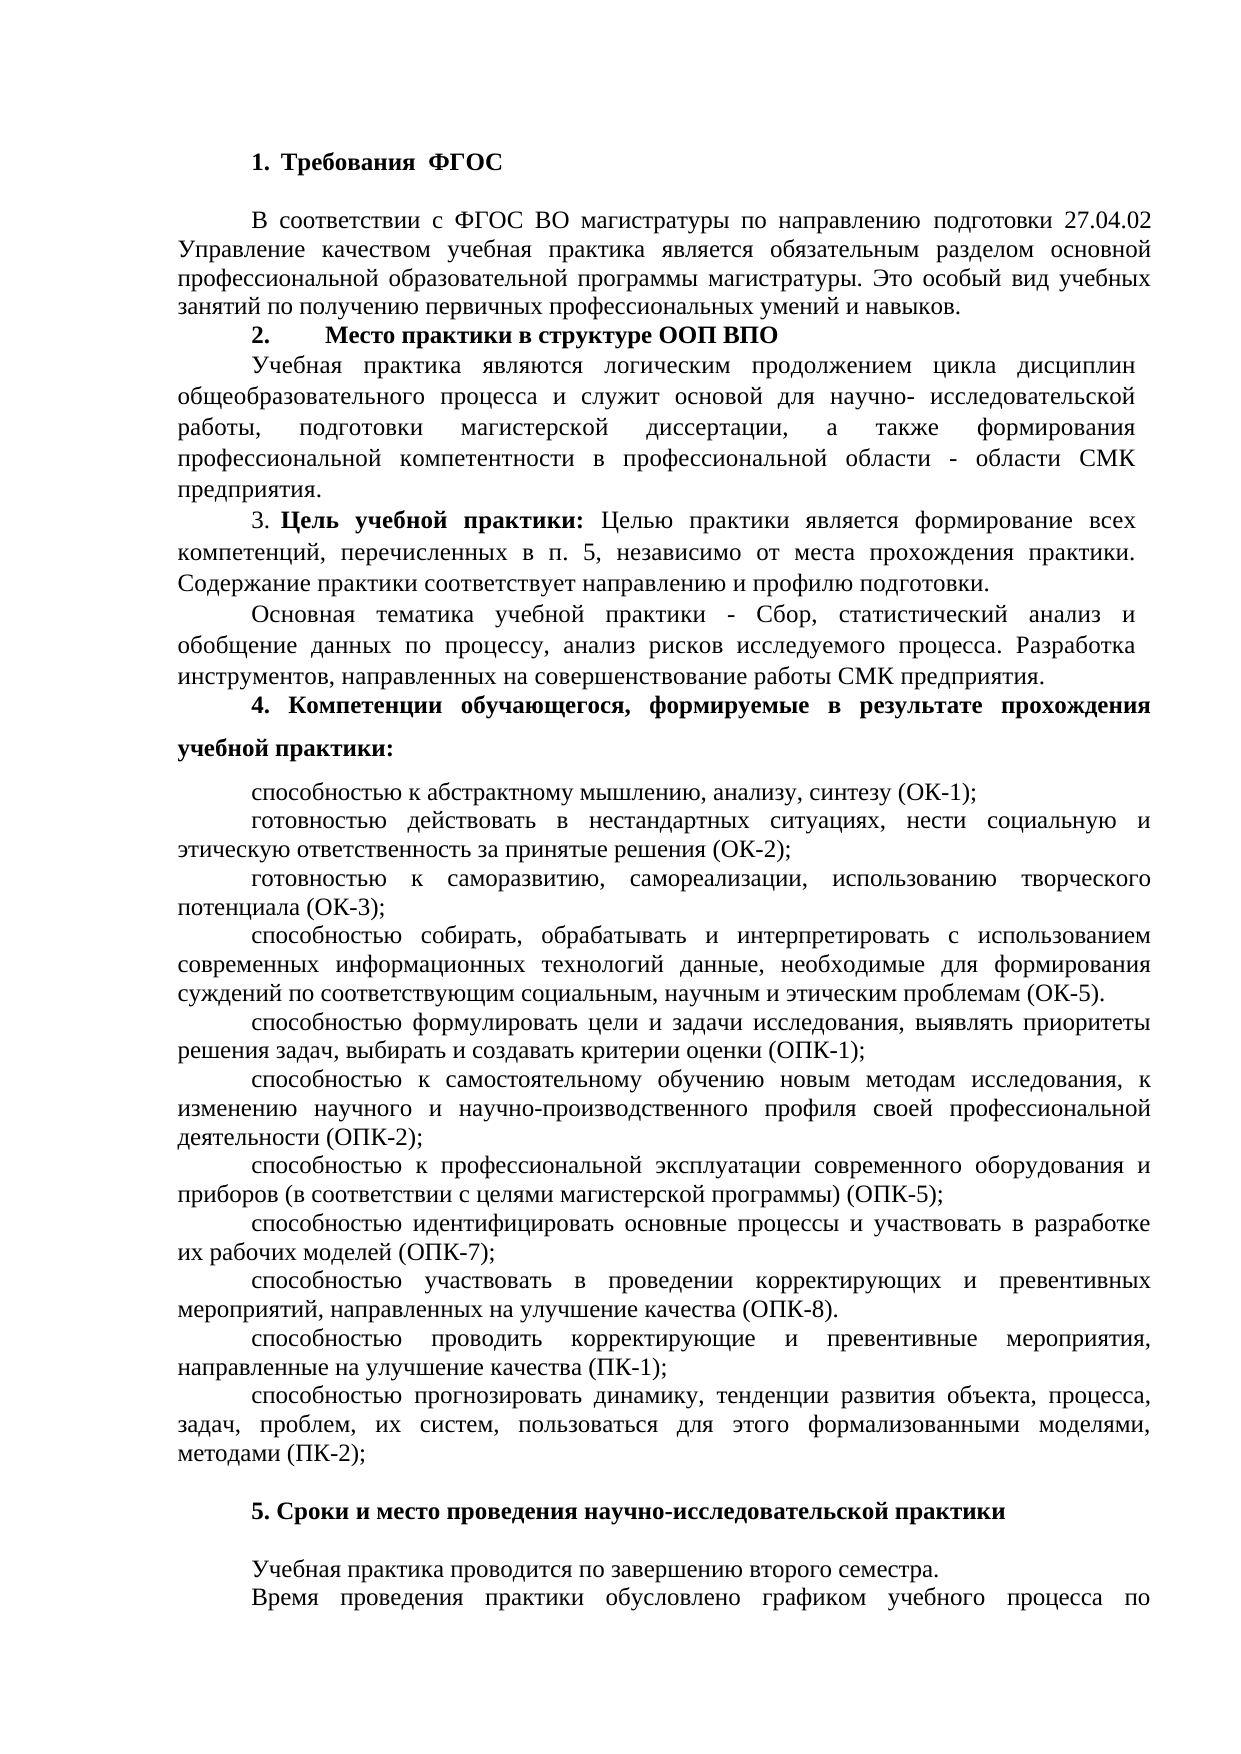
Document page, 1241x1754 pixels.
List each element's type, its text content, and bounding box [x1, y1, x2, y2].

text способностью прогнозировать динамику, тенденции развития объекта, процесса, задач, проблем, их систем, пользоваться для этого формализованными моделями, методами (ПК-2); [177, 1380, 1152, 1467]
list В соответствии с ФГОС ВО магистратуры по направлению подготовки 27.04.02 Управление качеством учебная практика является обязательным разделом основной профессиональной образовательной программы магистратуры. Это особый вид учебных занятий по получению первичных профессиональных умений и навыков. [177, 205, 1152, 320]
text способностью к самостоятельному обучению новым методам исследования, к изменению научного и научно-производственного профиля своей профессиональной деятельности (ОПК-2); [177, 1064, 1152, 1150]
list Цель учебной практики: Целью практики является формирование всех компетенций, перечисленных в п. 5, независимо от места прохождения практики. Содержание практики соответствует направлению и профилю подготовки. [177, 504, 1137, 597]
text Учебная практика являются логическим продолжением цикла дисциплин общеобразовательного процесса и служит основой для научно- исследовательской работы, подготовки магистерской диссертации, а также формирования профессиональной компетентности в профессиональной области - области СМК предприятия. [177, 349, 1137, 504]
text 4. Компетенции обучающегося, формируемые в результате прохождения учебной практики: [177, 690, 1152, 762]
text способностью участвовать в проведении корректирующих и превентивных мероприятий, направленных на улучшение качества (ОПК-8). [177, 1265, 1152, 1323]
text готовностью действовать в нестандартных ситуациях, нести социальную и этическую ответственность за принятые решения (ОК-2); [177, 805, 1152, 863]
text способностью проводить корректирующие и превентивные мероприятия, направленные на улучшение качества (ПК-1); [177, 1323, 1152, 1380]
text способностью к абстрактному мышлению, анализу, синтезу (ОК-1); [177, 777, 1152, 805]
text способностью идентифицировать основные процессы и участвовать в разработке их рабочих моделей (ОПК-7); [177, 1208, 1152, 1265]
list Место практики в структуре ООП ВПО [177, 320, 1152, 349]
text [177, 1582, 1152, 1611]
text Основная тематика учебной практики - Сбор, статистический анализ и обобщение данных по процессу, анализ рисков исследуемого процесса. Разработка инструментов, направленных на совершенствование работы СМК предприятия. [177, 597, 1137, 690]
text Учебная практика проводится по завершению второго семестра. [177, 1554, 1152, 1582]
text способностью собирать, обрабатывать и интерпретировать с использованием современных информационных технологий данные, необходимые для формирования суждений по соответствующим социальным, научным и этическим проблемам (ОК-5). [177, 920, 1152, 1007]
text 5. Сроки и место проведения научно-исследовательской практики [177, 1496, 1152, 1524]
text готовностью к саморазвитию, самореализации, использованию творческого потенциала (ОК-3); [177, 863, 1152, 920]
list Требования ФГОС [177, 147, 1152, 176]
text способностью к профессиональной эксплуатации современного оборудования и приборов (в соответствии с целями магистерской программы) (ОПК-5); [177, 1150, 1152, 1208]
text способностью формулировать цели и задачи исследования, выявлять приоритеты решения задач, выбирать и создавать критерии оценки (ОПК-1); [177, 1007, 1152, 1064]
